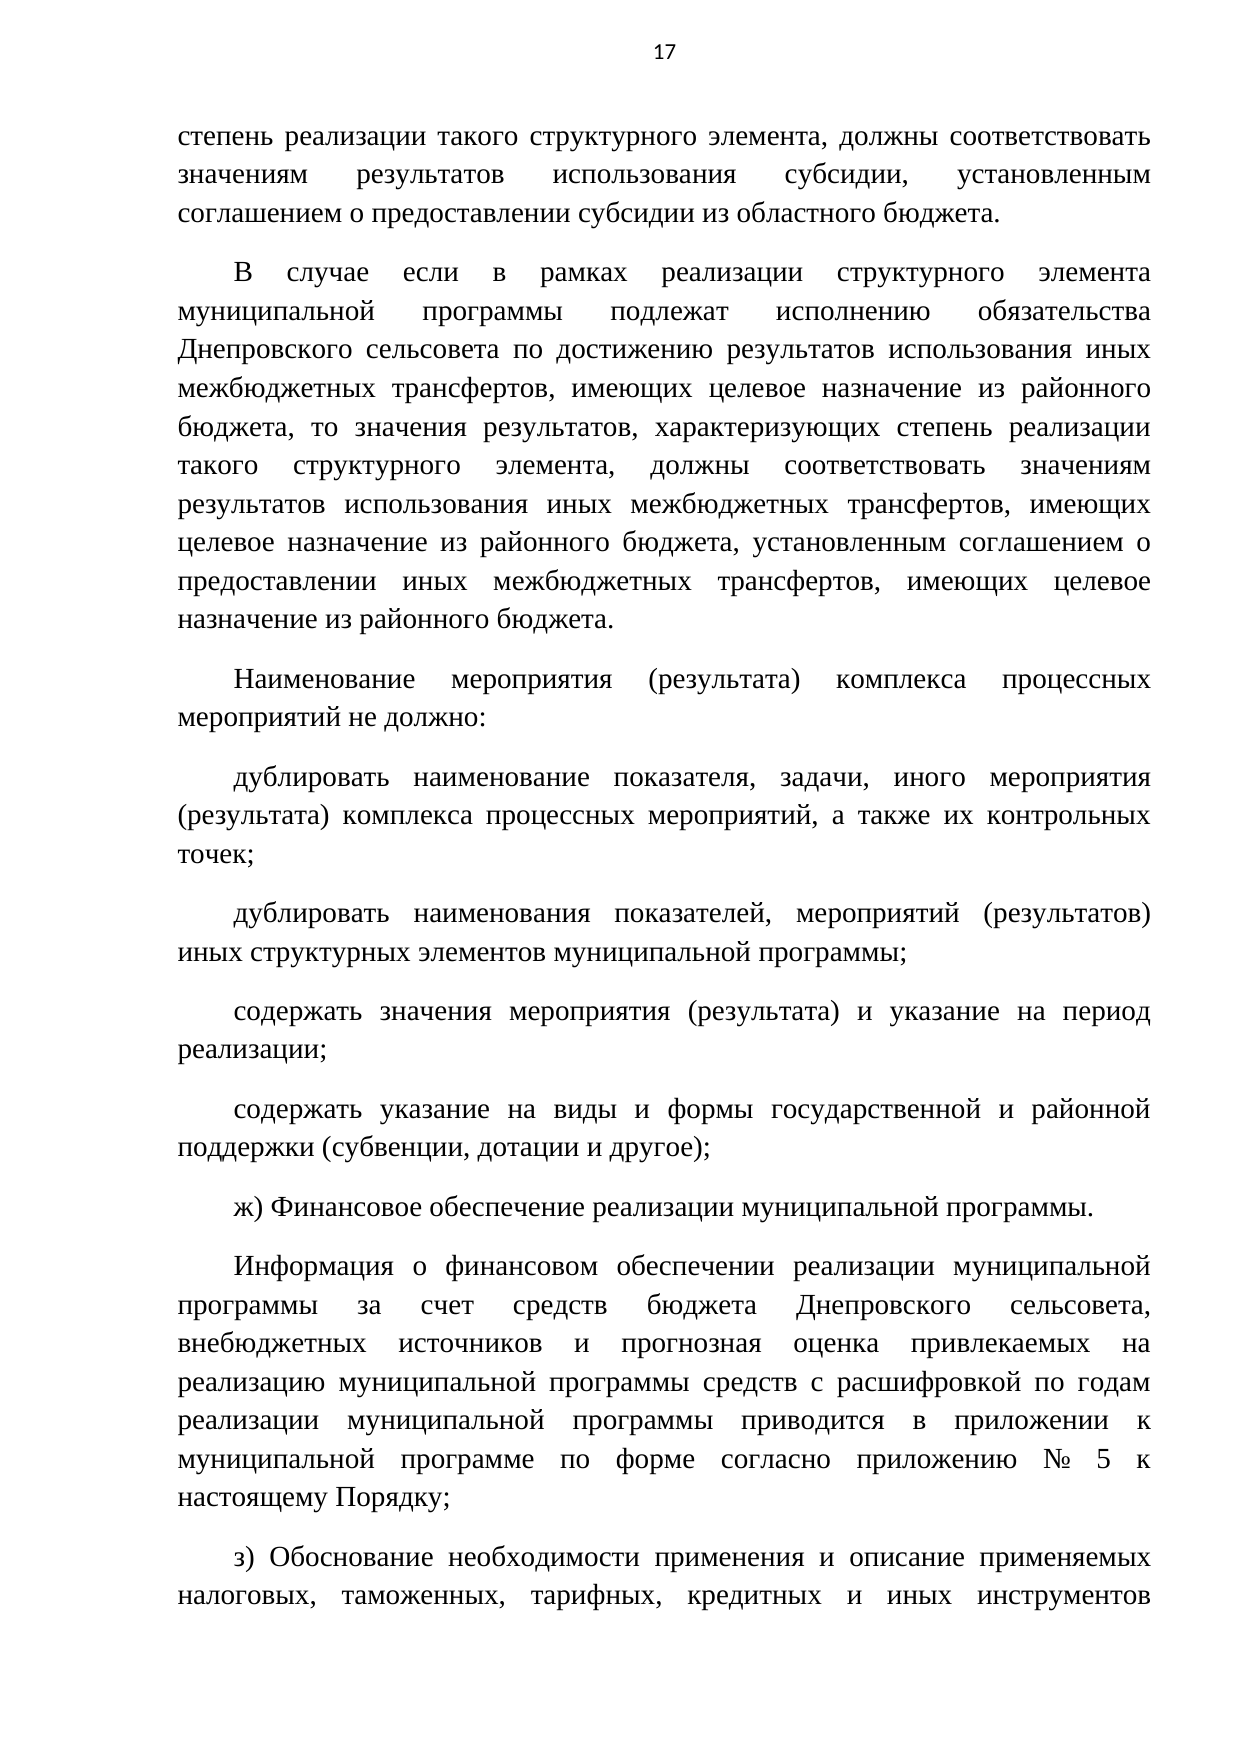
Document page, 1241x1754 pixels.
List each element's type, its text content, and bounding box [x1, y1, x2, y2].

text В случае если в рамках реализации структурного элемента муниципальной программы подлежат исполнению обязательства Днепровского сельсовета по достижению результатов использования иных межбюджетных трансфертов, имеющих целевое назначение из районного бюджета, то значения результатов, характеризующих степень реализации такого структурного элемента, должны соответствовать значениям результатов использования иных межбюджетных трансфертов, имеющих целевое назначение из районного бюджета, установленным соглашением о предоставлении иных межбюджетных трансфертов, имеющих целевое назначение из районного бюджета. [177, 254, 1152, 635]
text содержать указание на виды и формы государственной и районной поддержки (субвенции, дотации и другое); [177, 1091, 1152, 1163]
text Информация о финансовом обеспечении реализации муниципальной программы за счет средств бюджета Днепровского сельсовета, внебюджетных источников и прогнозная оценка привлекаемых на реализацию муниципальной программы средств с расшифровкой по годам реализации муниципальной программы приводится в приложении к муниципальной программе по форме согласно приложению № 5 к настоящему Порядку; [177, 1248, 1152, 1513]
text Наименование мероприятия (результата) комплекса процессных мероприятий не должно: [177, 661, 1152, 733]
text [177, 118, 1152, 229]
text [177, 1539, 1152, 1611]
text содержать значения мероприятия (результата) и указание на период реализации; [177, 993, 1152, 1065]
text дублировать наименование показателя, задачи, иного мероприятия (результата) комплекса процессных мероприятий, а также их контрольных точек; [177, 759, 1152, 869]
text ж) Финансовое обеспечение реализации муниципальной программы. [177, 1189, 1152, 1222]
text дублировать наименования показателей, мероприятий (результатов) иных структурных элементов муниципальной программы; [177, 895, 1152, 967]
